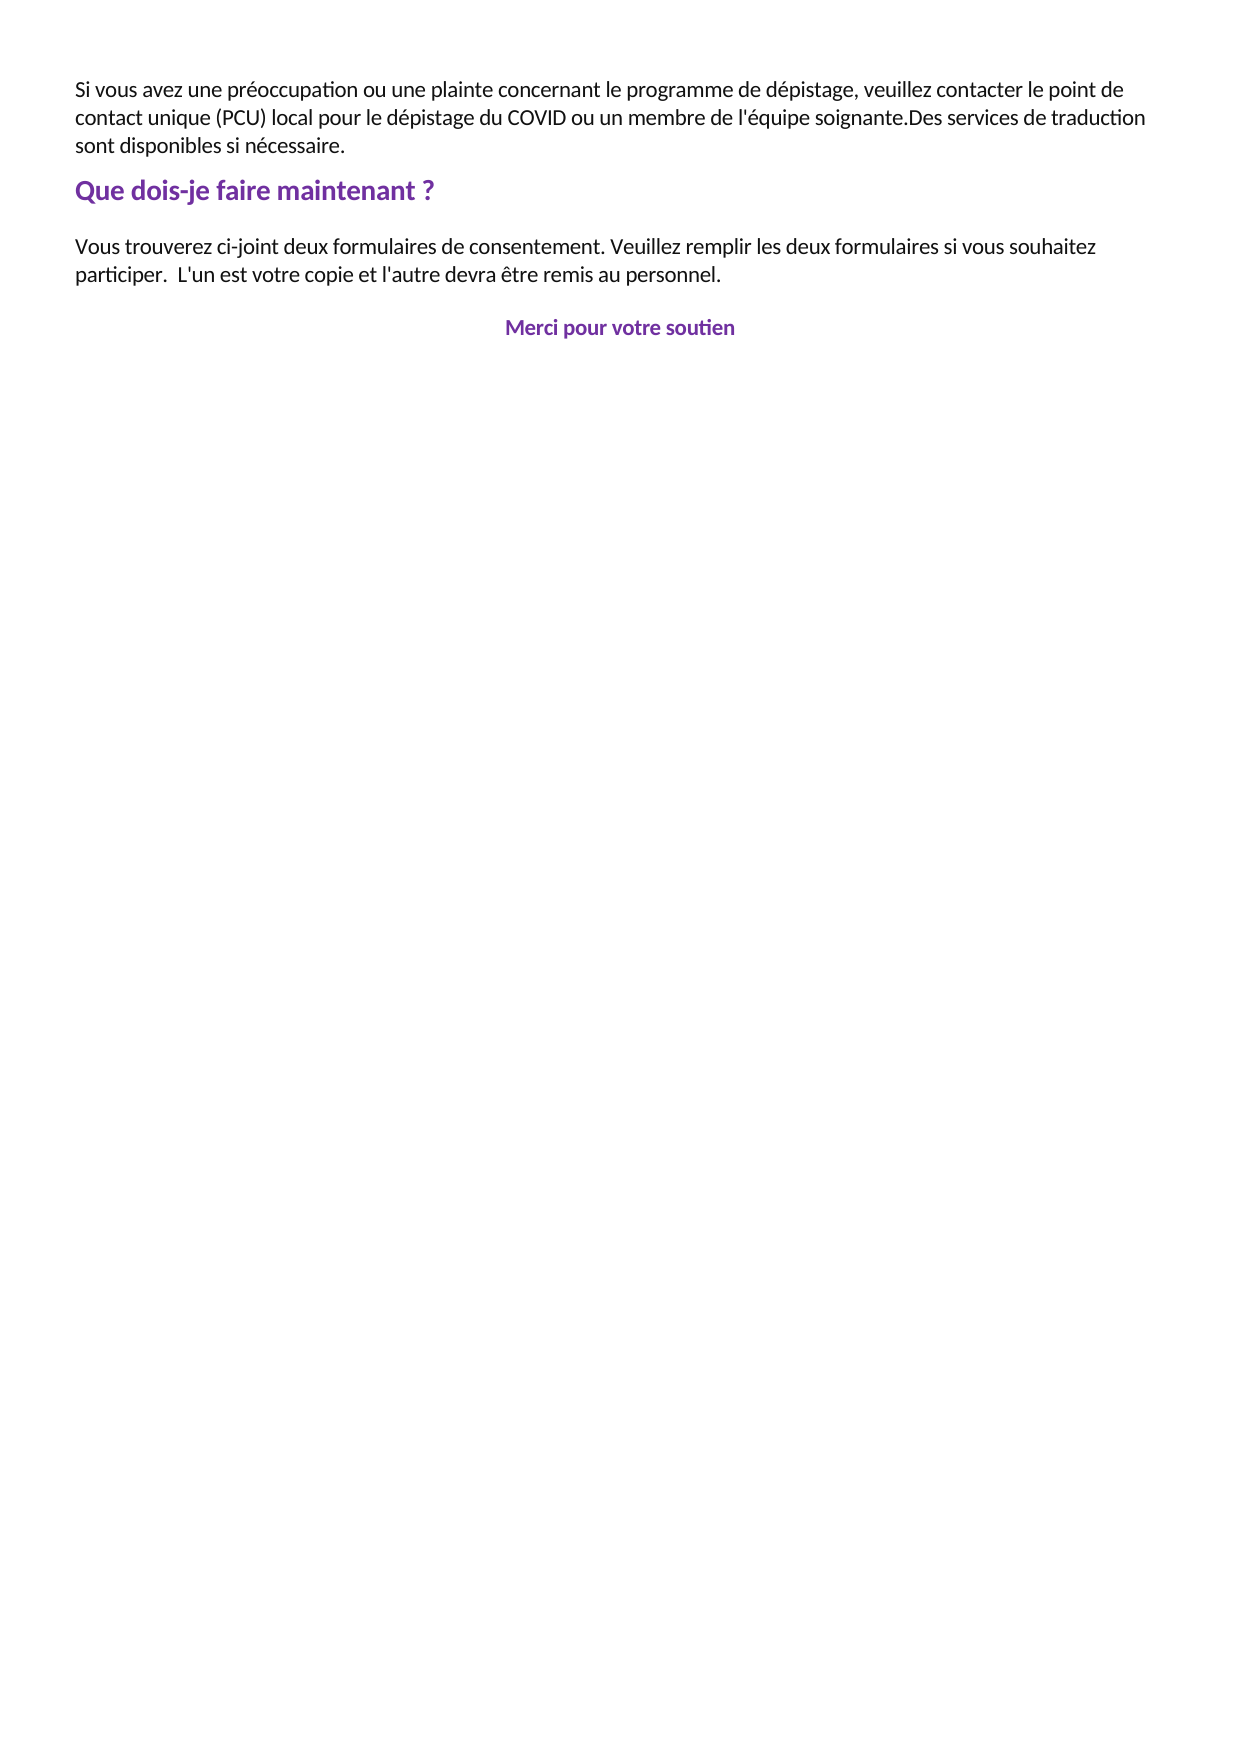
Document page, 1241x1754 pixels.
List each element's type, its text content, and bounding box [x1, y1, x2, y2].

text Merci pour votre soutien [75, 313, 1165, 341]
subtitle Que dois-je faire maintenant ? [75, 172, 1165, 207]
text Vous trouverez ci-joint deux formulaires de consentement. Veuillez remplir les deux formulaires si vous souhaitez participer. L'un est votre copie et l'autre devra être remis au personnel. [75, 232, 1165, 288]
text Si vous avez une préoccupation ou une plainte concernant le programme de dépistage, veuillez contacter le point de contact unique (PCU) local pour le dépistage du COVID ou un membre de l'équipe soignante.Des services de traduction sont disponibles si nécessaire. [75, 75, 1165, 159]
